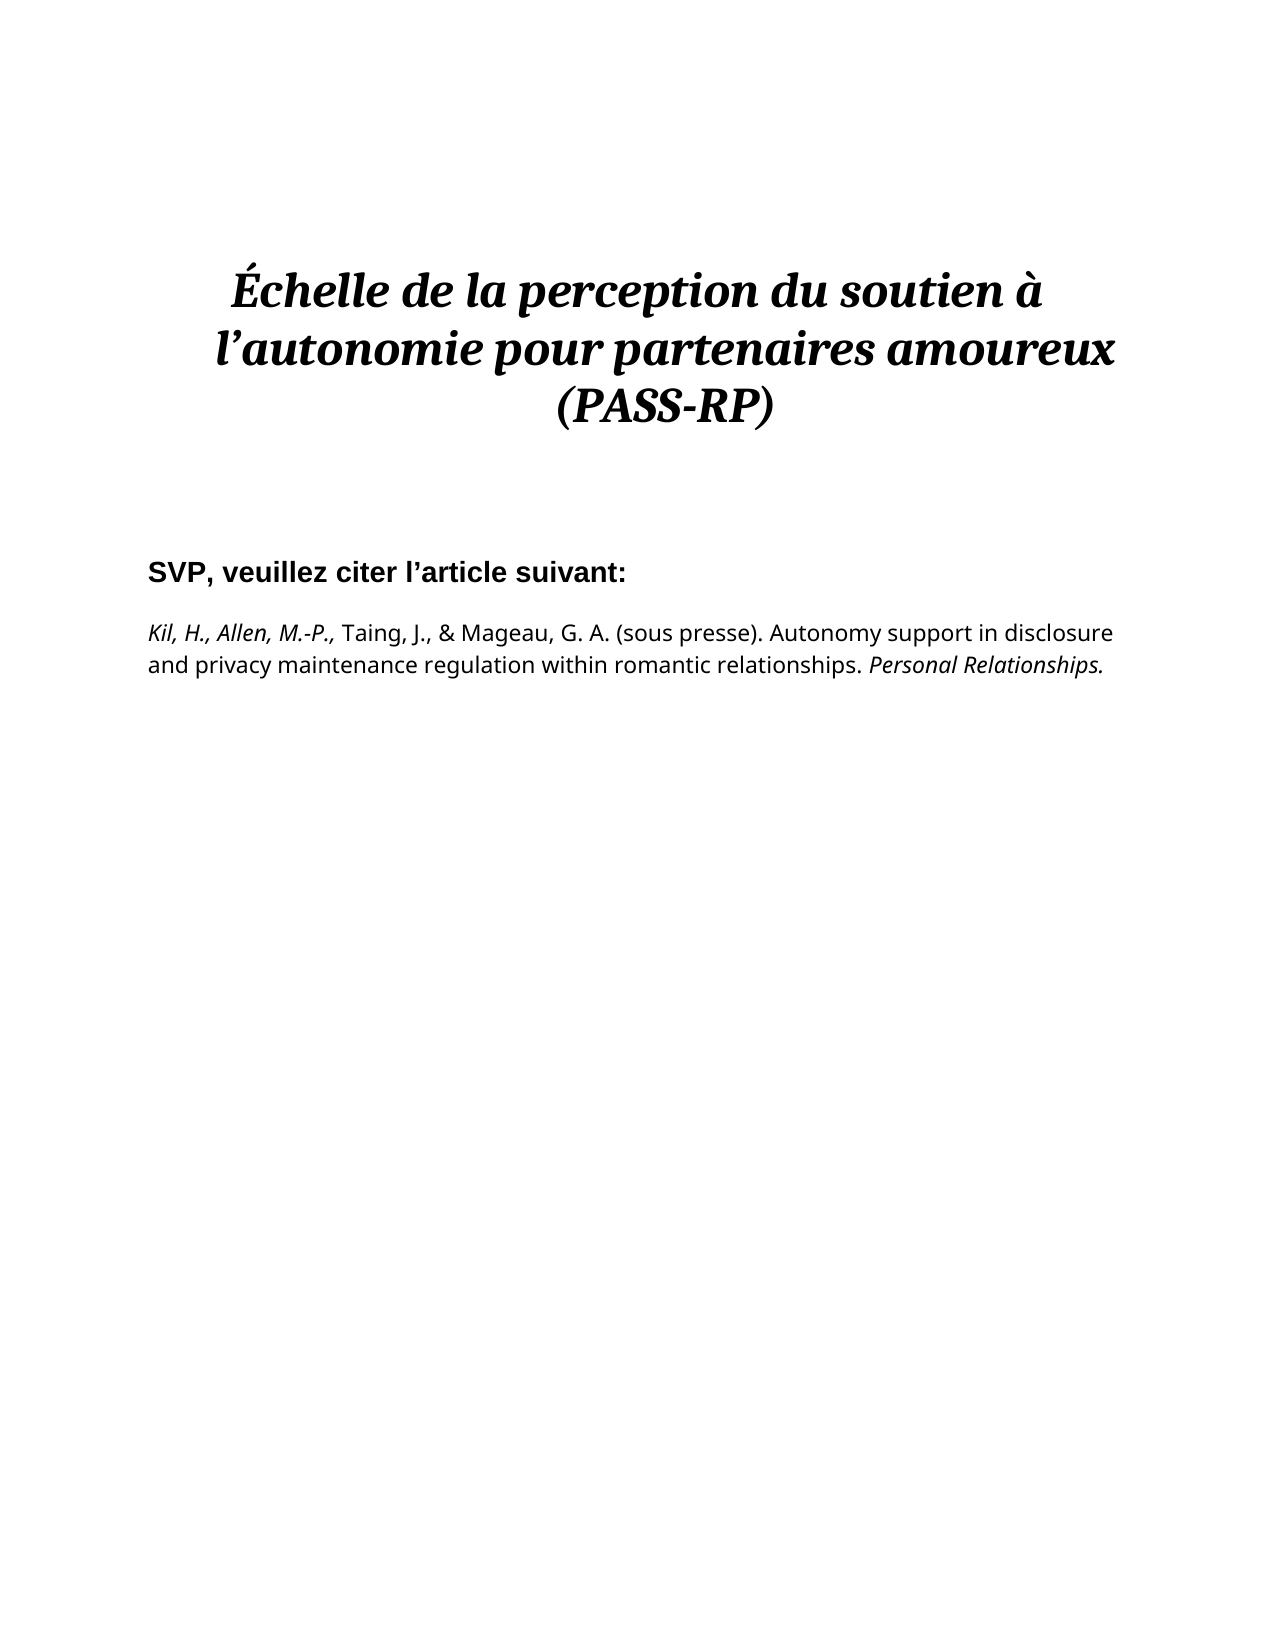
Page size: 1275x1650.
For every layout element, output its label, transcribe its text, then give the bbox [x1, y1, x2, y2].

text SVP, veuillez citer l’article suivant: [148, 555, 1150, 588]
text Kil, H., Allen, M.-P., Taing, J., & Mageau, G. A. (sous presse). Autonomy support in disclosure and privacy maintenance regulation within romantic relationships. Personal Relationships. [148, 617, 1150, 680]
text Échelle de la perception du soutien à l’autonomie pour partenaires amoureux (PASS-RP) [148, 263, 1127, 435]
